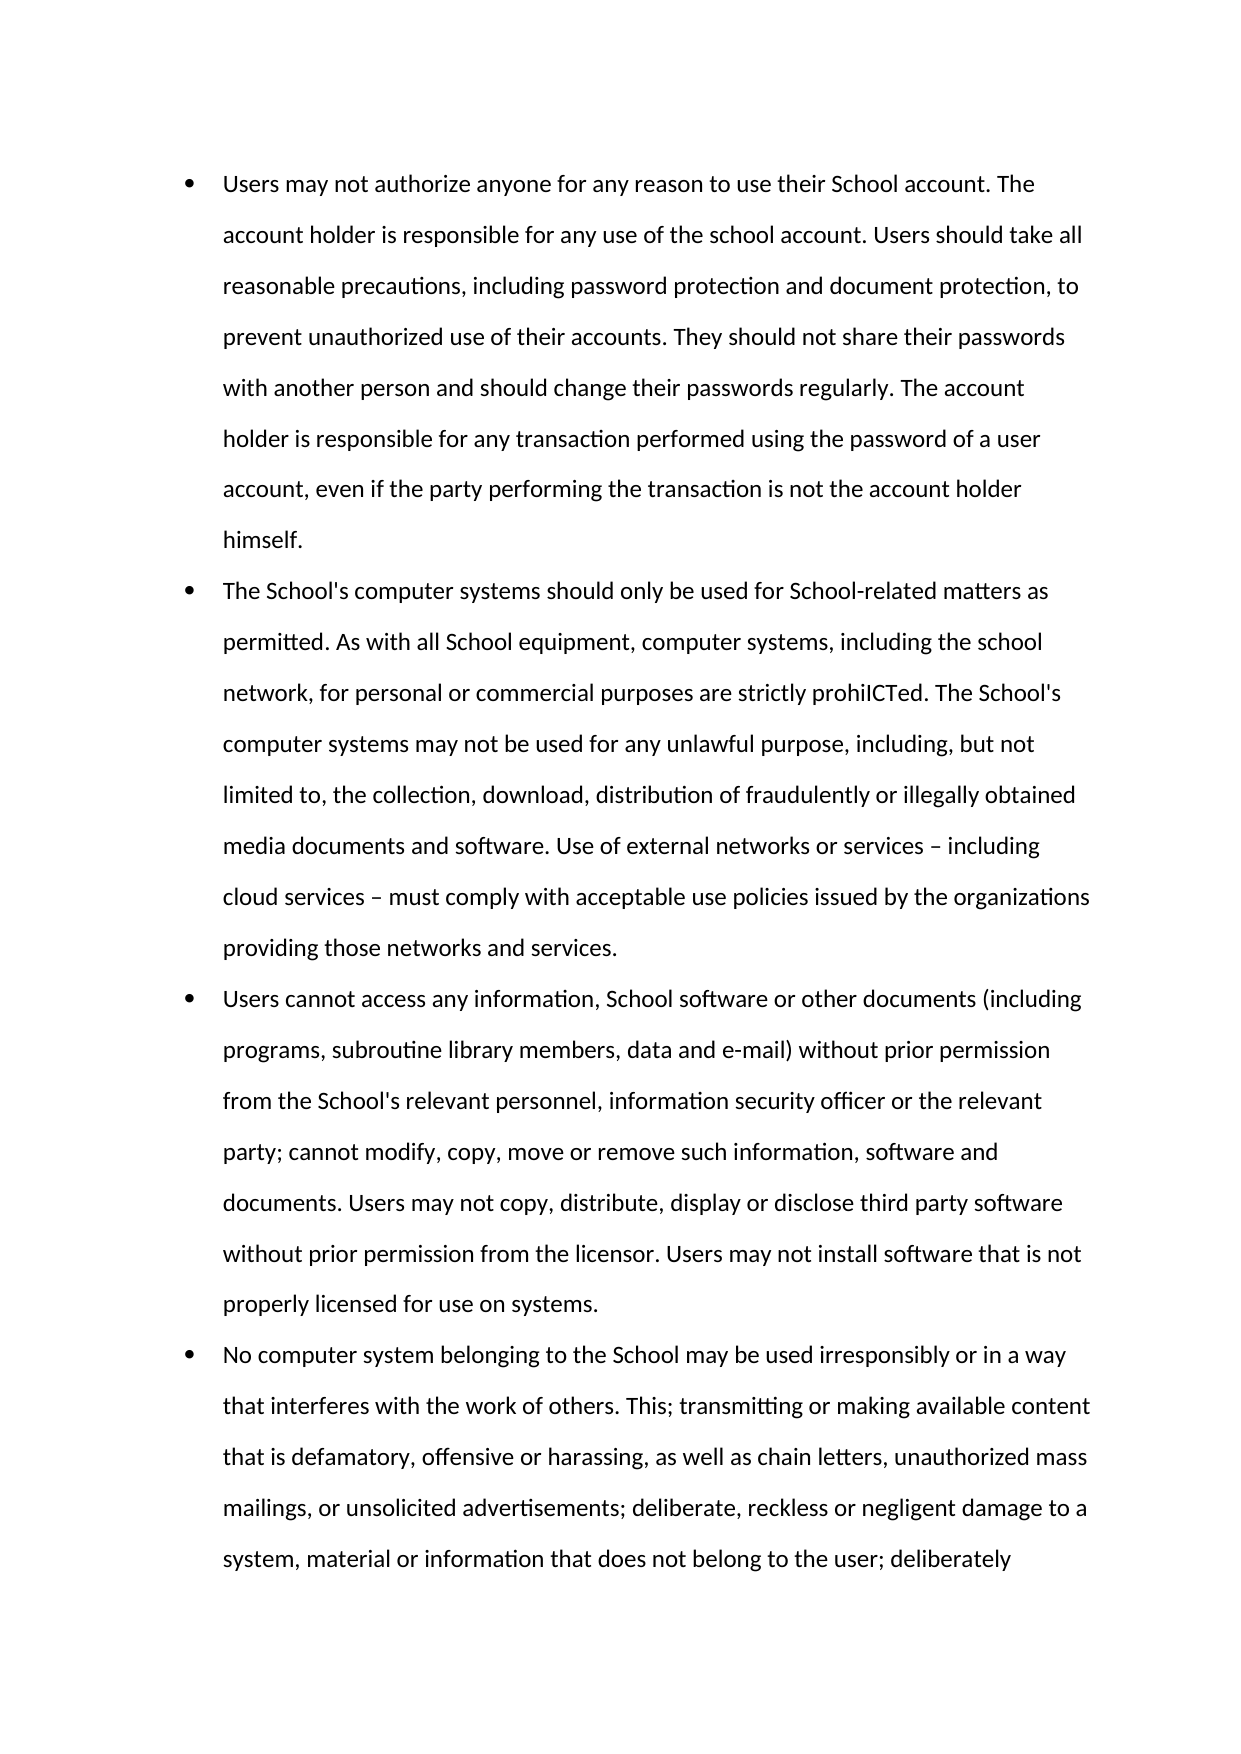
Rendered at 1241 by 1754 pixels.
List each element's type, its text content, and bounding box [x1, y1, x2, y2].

list Users may not authorize anyone for any reason to use their School account. The account holder is responsible for any use of the school account. Users should take all reasonable precautions, including password protection and document protection, to prevent unauthorized use of their accounts. They should not share their passwords with another person and should change their passwords regularly. The account holder is responsible for any transaction performed using the password of a user account, even if the party performing the transaction is not the account holder himself. [185, 148, 1093, 555]
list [185, 1319, 1093, 1574]
list Users cannot access any information, School software or other documents (including programs, subroutine library members, data and e-mail) without prior permission from the School's relevant personnel, information security officer or the relevant party; cannot modify, copy, move or remove such information, software and documents. Users may not copy, distribute, display or disclose third party software without prior permission from the licensor. Users may not install software that is not properly licensed for use on systems. [185, 963, 1093, 1319]
list The School's computer systems should only be used for School-related matters as permitted. As with all School equipment, computer systems, including the school network, for personal or commercial purposes are strictly prohiICTed. The School's computer systems may not be used for any unlawful purpose, including, but not limited to, the collection, download, distribution of fraudulently or illegally obtained media documents and software. Use of external networks or services – including cloud services – must comply with acceptable use policies issued by the organizations providing those networks and services. [185, 555, 1093, 963]
